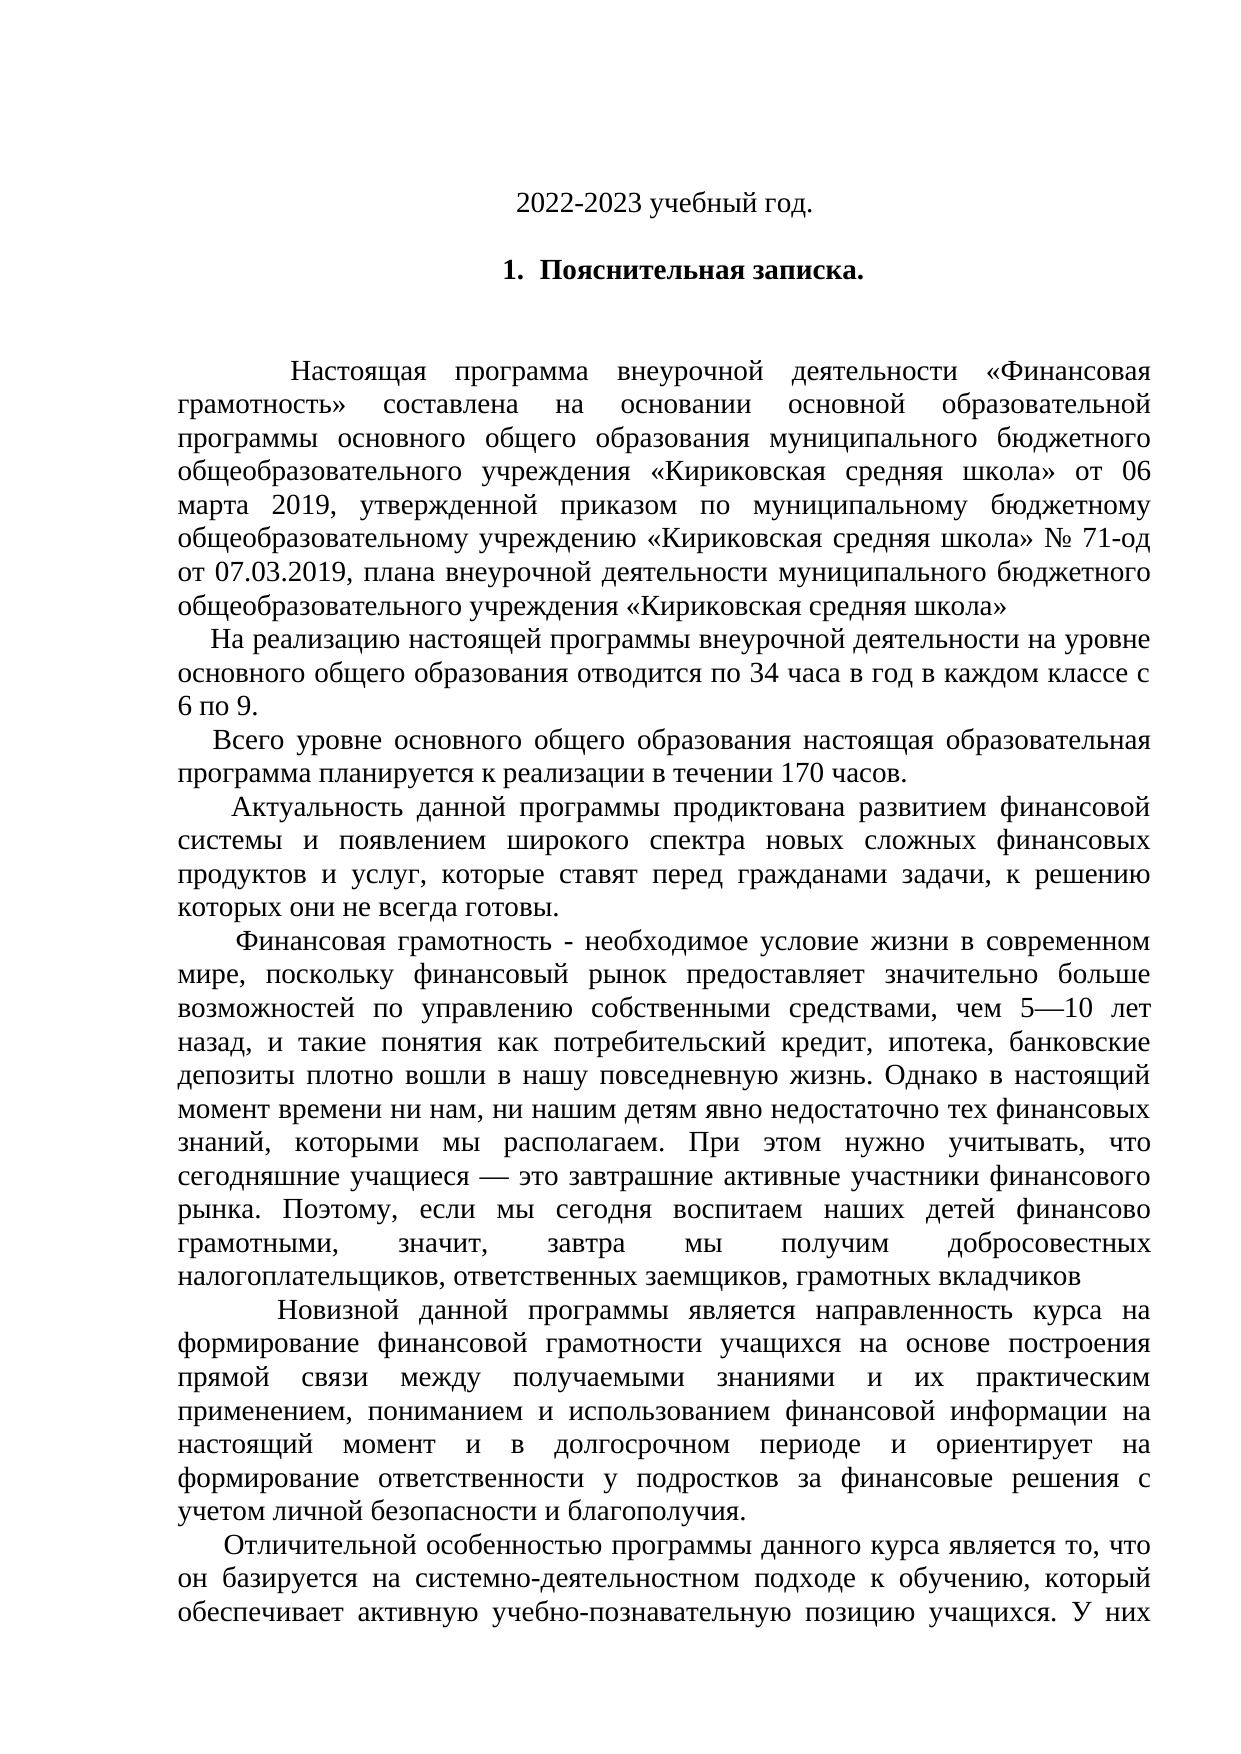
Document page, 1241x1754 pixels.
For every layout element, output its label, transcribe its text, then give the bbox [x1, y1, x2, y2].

text Финансовая грамотность - необходимое условие жизни в современном мире, поскольку финансовый рынок предоставляет значительно больше возможностей по управлению собственными средствами, чем 5—10 лет назад, и такие понятия как потребительский кредит, ипотека, банковские депозиты плотно вошли в нашу повседневную жизнь. Однако в настоящий момент времени ни нам, ни нашим детям явно недостаточно тех финансовых знаний, которыми мы располагаем. При этом нужно учитывать, что сегодняшние учащиеся — это завтрашние активные участники финансового рынка. Поэтому, если мы сегодня воспитаем наших детей финансово грамотными, значит, завтра мы получим добросовестных налогоплательщиков, ответственных заемщиков, грамотных вкладчиков [177, 923, 1152, 1292]
text Новизной данной программы является направленность курса на формирование финансовой грамотности учащихся на основе построения прямой связи между получаемыми знаниями и их практическим применением, пониманием и использованием финансовой информации на настоящий момент и в долгосрочном периоде и ориентирует на формирование ответственности у подростков за финансовые решения с учетом личной безопасности и благополучия. [177, 1292, 1152, 1527]
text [177, 1527, 1152, 1627]
text Настоящая программа внеурочной деятельности «Финансовая грамотность» составлена на основании основной образовательной программы основного общего образования муниципального бюджетного общеобразовательного учреждения «Кириковская средняя школа» от 06 марта 2019, утвержденной приказом по муниципальному бюджетному общеобразовательному учреждению «Кириковская средняя школа» № 71-од от 07.03.2019, плана внеурочной деятельности муниципального бюджетного общеобразовательного учреждения «Кириковская средняя школа» [177, 353, 1152, 621]
text Всего уровне основного общего образования настоящая образовательная программа планируется к реализации в течении 170 часов. [177, 722, 1152, 789]
list Пояснительная записка. [215, 252, 1152, 286]
text Актуальность данной программы продиктована развитием финансовой системы и появлением широкого спектра новых сложных финансовых продуктов и услуг, которые ставят перед гражданами задачи, к решению которых они не всегда готовы. [177, 789, 1152, 923]
text 2022-2023 учебный год. [177, 185, 1152, 219]
text На реализацию настоящей программы внеурочной деятельности на уровне основного общего образования отводится по 34 часа в год в каждом классе с 6 по 9. [177, 621, 1152, 722]
